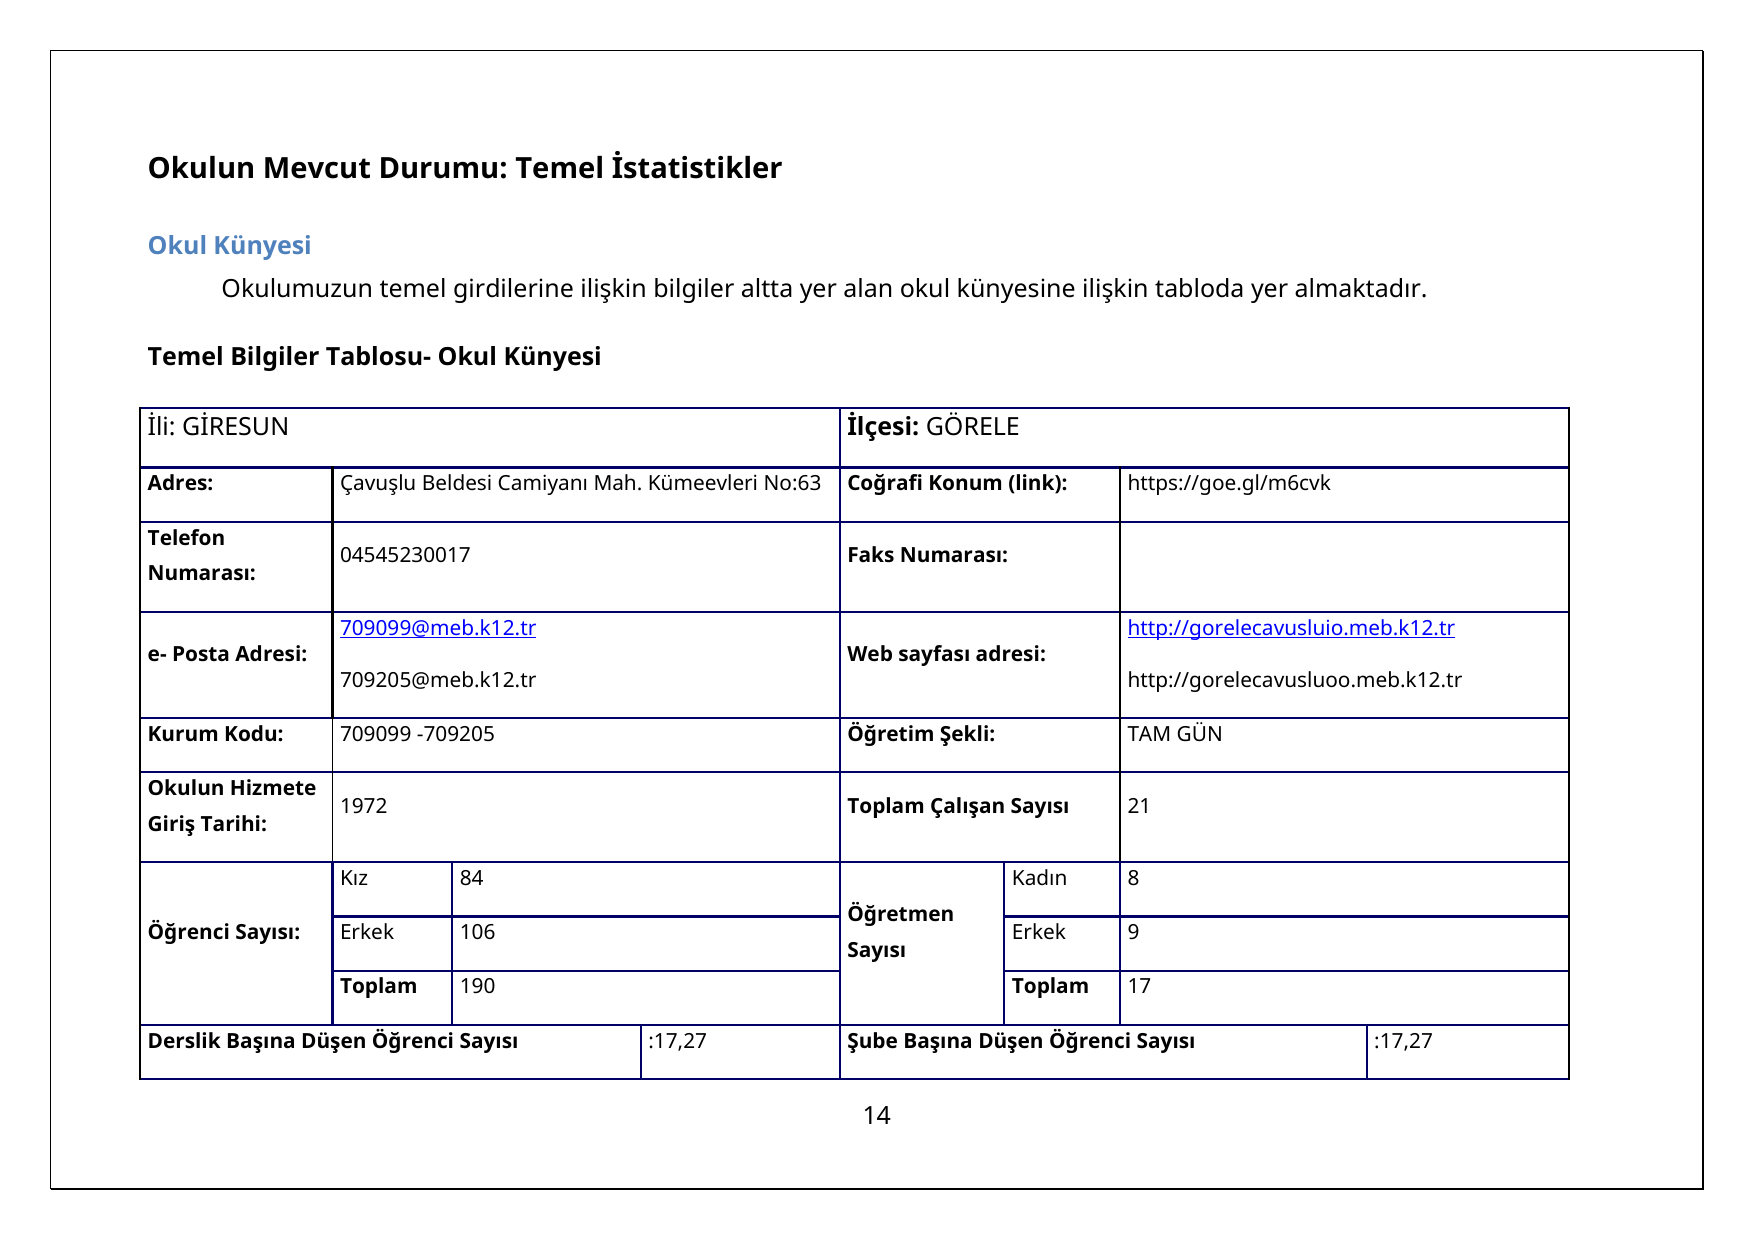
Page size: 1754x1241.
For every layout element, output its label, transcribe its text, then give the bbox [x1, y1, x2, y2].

table_cell 190 [453, 972, 839, 1024]
table_cell Web sayfası adresi: [841, 613, 1119, 717]
table_cell Öğrenci Sayısı: [141, 863, 331, 1024]
table_cell Faks Numarası: [841, 523, 1119, 611]
table_cell Kurum Kodu: [141, 719, 332, 771]
table_cell Öğretmen Sayısı [841, 863, 1003, 1024]
table_header İli: GİRESUN [141, 409, 839, 466]
table_cell Erkek [334, 918, 451, 969]
text Okulumuzun temel girdilerine ilişkin bilgiler altta yer alan okul künyesine ilişkin tabloda yer almaktadır. [147, 270, 1605, 304]
table_header İlçesi: GÖRELE [841, 409, 1568, 466]
table_cell Coğrafi Konum (link): [841, 469, 1119, 521]
table_cell Toplam Çalışan Sayısı [841, 773, 1119, 861]
table_cell Derslik Başına Düşen Öğrenci Sayısı [141, 1026, 640, 1078]
text Temel Bilgiler Tablosu- Okul Künyesi [147, 338, 1605, 372]
table_cell Öğretim Şekli: [841, 719, 1119, 771]
table_cell Toplam [1005, 972, 1119, 1024]
table_cell 17 [1121, 972, 1568, 1024]
table_cell 709099 -709205 [333, 719, 839, 771]
table_cell 8 [1121, 863, 1568, 915]
subtitle Okulun Mevcut Durumu: Temel İstatistikler [147, 147, 1605, 187]
table_cell Kız [334, 863, 451, 915]
table_cell Şube Başına Düşen Öğrenci Sayısı [841, 1026, 1366, 1078]
table_cell Okulun Hizmete Giriş Tarihi: [141, 773, 332, 861]
table_cell https://goe.gl/m6cvk [1121, 469, 1568, 521]
table_cell e- Posta Adresi: [141, 613, 331, 717]
table_cell Erkek [1005, 918, 1119, 969]
table_cell 21 [1121, 773, 1568, 861]
table_cell :17,27 [642, 1026, 839, 1078]
table_cell http://gorelecavusluio.meb.k12.tr http://gorelecavusluoo.meb.k12.tr [1121, 613, 1568, 717]
table_cell 9 [1121, 918, 1568, 969]
table_cell 709099@meb.k12.tr 709205@meb.k12.tr [334, 613, 839, 717]
table_cell Telefon Numarası: [141, 523, 331, 611]
table_cell Çavuşlu Beldesi Camiyanı Mah. Kümeevleri No:63 [334, 469, 839, 521]
table_cell :17,27 [1368, 1026, 1568, 1078]
subtitle Okul Künyesi [147, 228, 1605, 262]
table_cell 84 [453, 863, 839, 915]
table_cell 1972 [333, 773, 839, 861]
table_cell TAM GÜN [1121, 719, 1568, 771]
table_cell Toplam [334, 972, 451, 1024]
table_cell Adres: [141, 469, 331, 521]
table_cell 04545230017 [334, 523, 839, 611]
table_cell Kadın [1005, 863, 1119, 915]
table_cell [1121, 523, 1568, 611]
table_cell 106 [453, 918, 839, 969]
